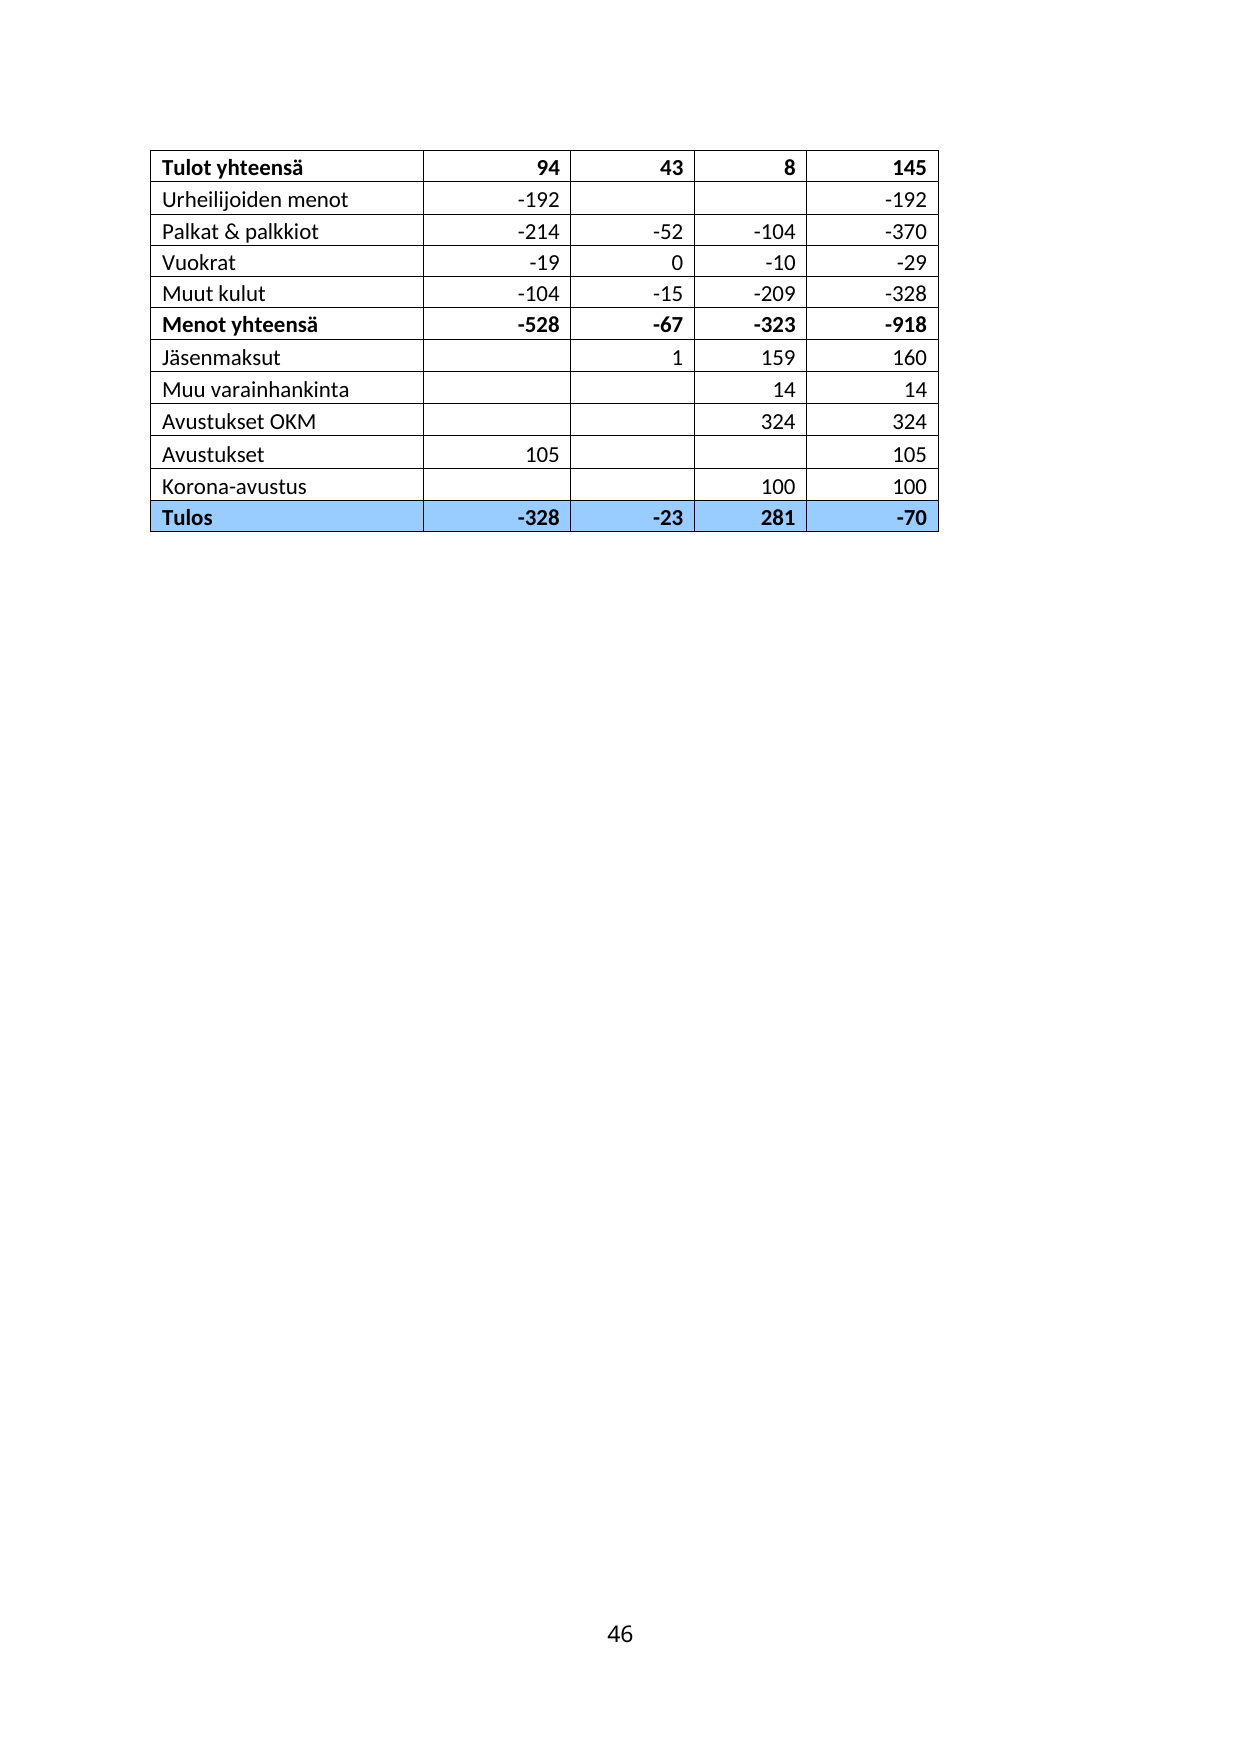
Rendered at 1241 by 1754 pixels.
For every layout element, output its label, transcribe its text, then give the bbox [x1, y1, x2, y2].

table_cell Urheilijoiden menot [151, 182, 423, 213]
table_cell -104 [695, 215, 806, 245]
table_cell Jäsenmaksut [151, 340, 423, 371]
table_cell -192 [424, 182, 570, 213]
table_cell 14 [807, 372, 938, 403]
table_cell -10 [695, 246, 806, 276]
table_cell -23 [571, 501, 694, 531]
table_cell -918 [807, 308, 938, 338]
table_cell 145 [807, 151, 938, 181]
table_cell 43 [571, 151, 694, 181]
table_cell Korona-avustus [151, 469, 423, 500]
table_cell -52 [571, 215, 694, 245]
table_cell 324 [807, 404, 938, 435]
table_cell 8 [695, 151, 806, 181]
table_cell [424, 469, 570, 500]
table_cell [424, 372, 570, 403]
table_cell -29 [807, 246, 938, 276]
table_cell 159 [695, 340, 806, 371]
table_cell [571, 372, 694, 403]
table_cell 160 [807, 340, 938, 371]
table_cell Palkat & palkkiot [151, 215, 423, 245]
table_cell -67 [571, 308, 694, 338]
table_cell Tulos [151, 501, 423, 531]
table_cell Muut kulut [151, 277, 423, 307]
table_cell Avustukset OKM [151, 404, 423, 435]
table_cell [571, 404, 694, 435]
table_cell -192 [807, 182, 938, 213]
table_cell 94 [424, 151, 570, 181]
table_cell -104 [424, 277, 570, 307]
table_cell -323 [695, 308, 806, 338]
table_cell 105 [424, 436, 570, 468]
table_cell 100 [807, 469, 938, 500]
table_cell -209 [695, 277, 806, 307]
table_cell 281 [695, 501, 806, 531]
table_cell 105 [807, 436, 938, 468]
table_cell -15 [571, 277, 694, 307]
table_cell -70 [807, 501, 938, 531]
table_cell Tulot yhteensä [151, 151, 423, 181]
table_cell -528 [424, 308, 570, 338]
table_cell Muu varainhankinta [151, 372, 423, 403]
table_cell -328 [807, 277, 938, 307]
table_cell -214 [424, 215, 570, 245]
table_cell [571, 436, 694, 468]
table_cell [695, 182, 806, 213]
table_cell Avustukset [151, 436, 423, 468]
table_cell -19 [424, 246, 570, 276]
table_cell 1 [571, 340, 694, 371]
table_cell [424, 404, 570, 435]
table_cell [424, 340, 570, 371]
table_cell 100 [695, 469, 806, 500]
table_cell [571, 469, 694, 500]
table_cell 14 [695, 372, 806, 403]
table_cell -328 [424, 501, 570, 531]
table_cell [571, 182, 694, 213]
table_cell 0 [571, 246, 694, 276]
table_cell [695, 436, 806, 468]
table_cell -370 [807, 215, 938, 245]
table_cell Vuokrat [151, 246, 423, 276]
table_cell 324 [695, 404, 806, 435]
table_cell Menot yhteensä [151, 308, 423, 338]
